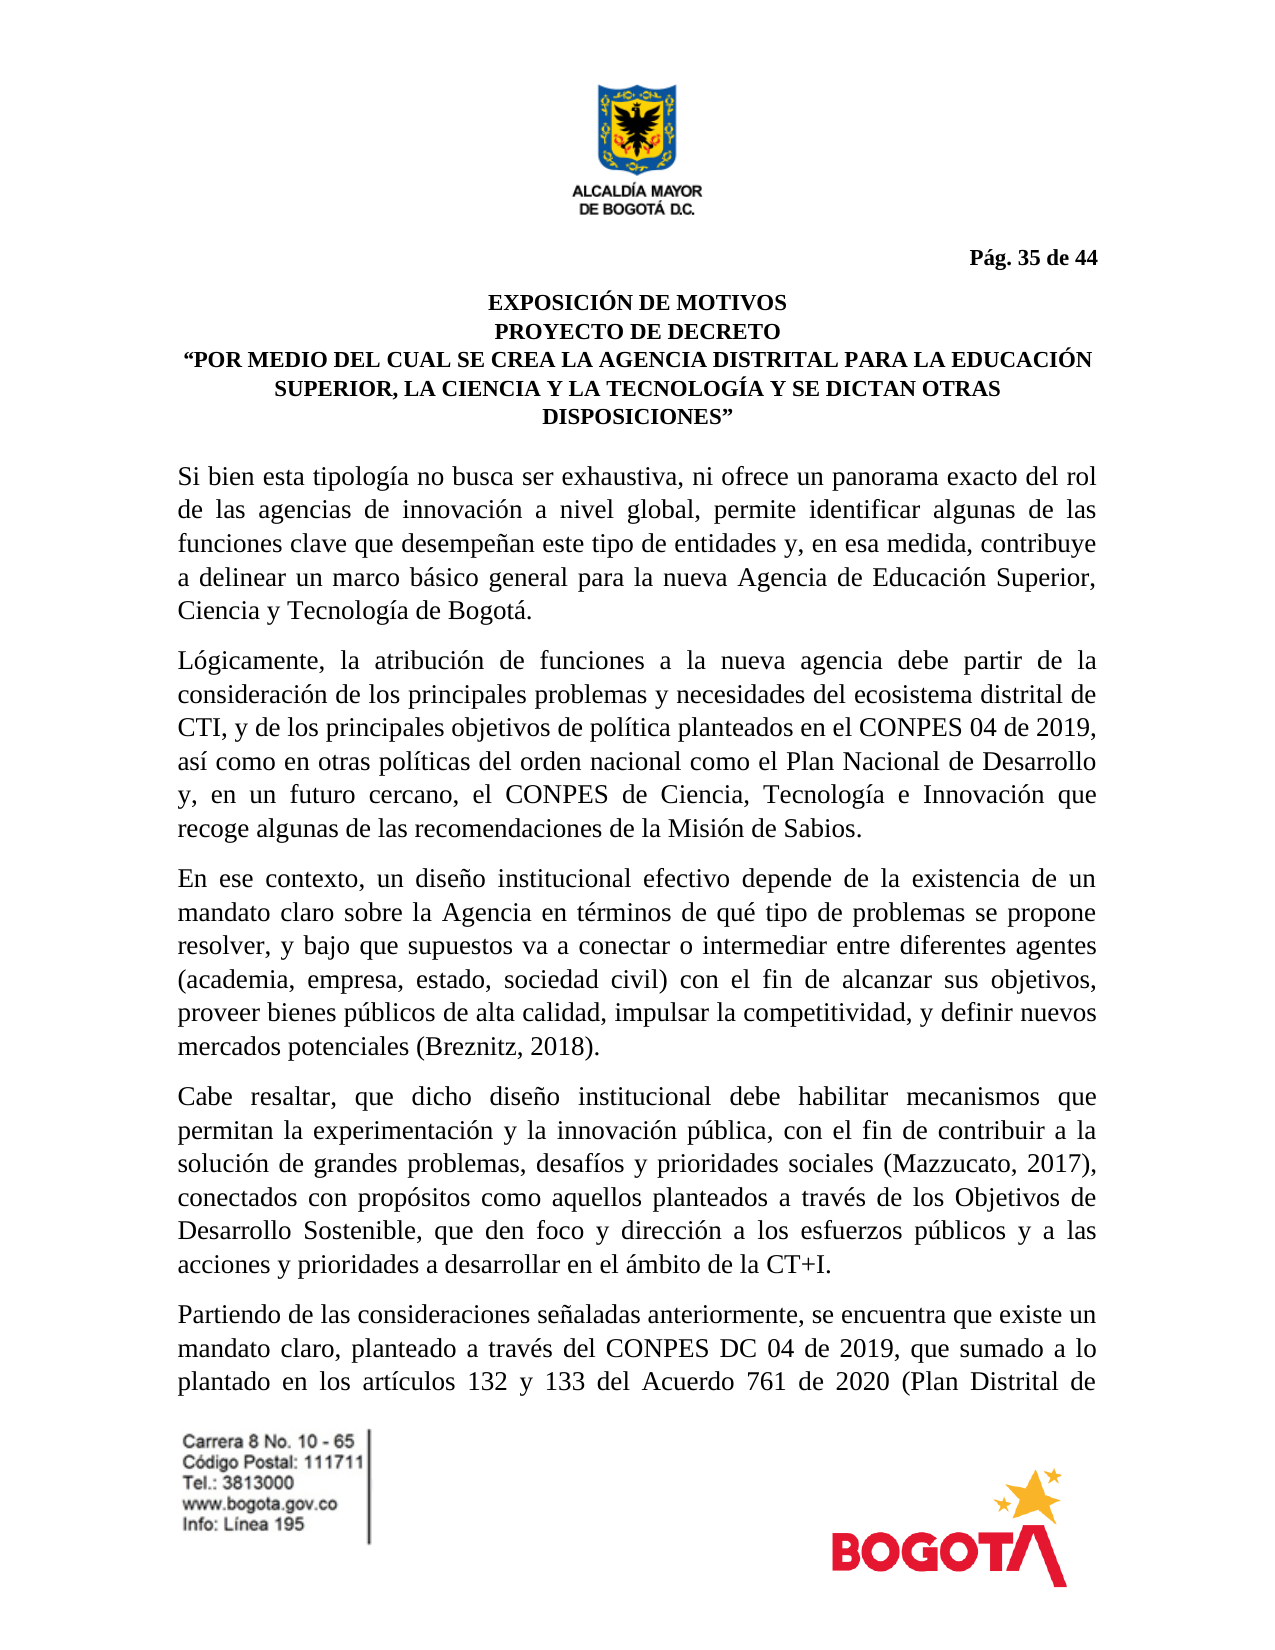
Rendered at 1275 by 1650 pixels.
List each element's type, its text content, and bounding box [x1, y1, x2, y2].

text Si bien esta tipología no busca ser exhaustiva, ni ofrece un panorama exacto del rol de las agencias de innovación a nivel global, permite identificar algunas de las funciones clave que desempeñan este tipo de entidades y, en esa medida, contribuye a delinear un marco básico general para la nueva Agencia de Educación Superior, Ciencia y Tecnología de Bogotá. [177, 460, 1098, 625]
picture [563, 73, 712, 226]
picture [814, 1464, 1098, 1606]
picture [177, 1423, 378, 1558]
text Cabe resaltar, que dicho diseño institucional debe habilitar mecanismos que permitan la experimentación y la innovación pública, con el fin de contribuir a la solución de grandes problemas, desafíos y prioridades sociales (Mazzucato, 2017), conectados con propósitos como aquellos planteados a través de los Objetivos de Desarrollo Sostenible, que den foco y dirección a los esfuerzos públicos y a las acciones y prioridades a desarrollar en el ámbito de la CT+I. [177, 1080, 1098, 1279]
text En ese contexto, un diseño institucional efectivo depende de la existencia de un mandato claro sobre la Agencia en términos de qué tipo de problemas se propone resolver, y bajo que supuestos va a conectar o intermediar entre diferentes agentes (academia, empresa, estado, sociedad civil) con el fin de alcanzar sus objetivos, proveer bienes públicos de alta calidad, impulsar la competitividad, y definir nuevos mercados potenciales (Breznitz, 2018). [177, 862, 1098, 1061]
text Lógicamente, la atribución de funciones a la nueva agencia debe partir de la consideración de los principales problemas y necesidades del ecosistema distrital de CTI, y de los principales objetivos de política planteados en el CONPES 04 de 2019, así como en otras políticas del orden nacional como el Plan Nacional de Desarrollo y, en un futuro cercano, el CONPES de Ciencia, Tecnología e Innovación que recoge algunas de las recomendaciones de la Misión de Sabios. [177, 644, 1098, 843]
